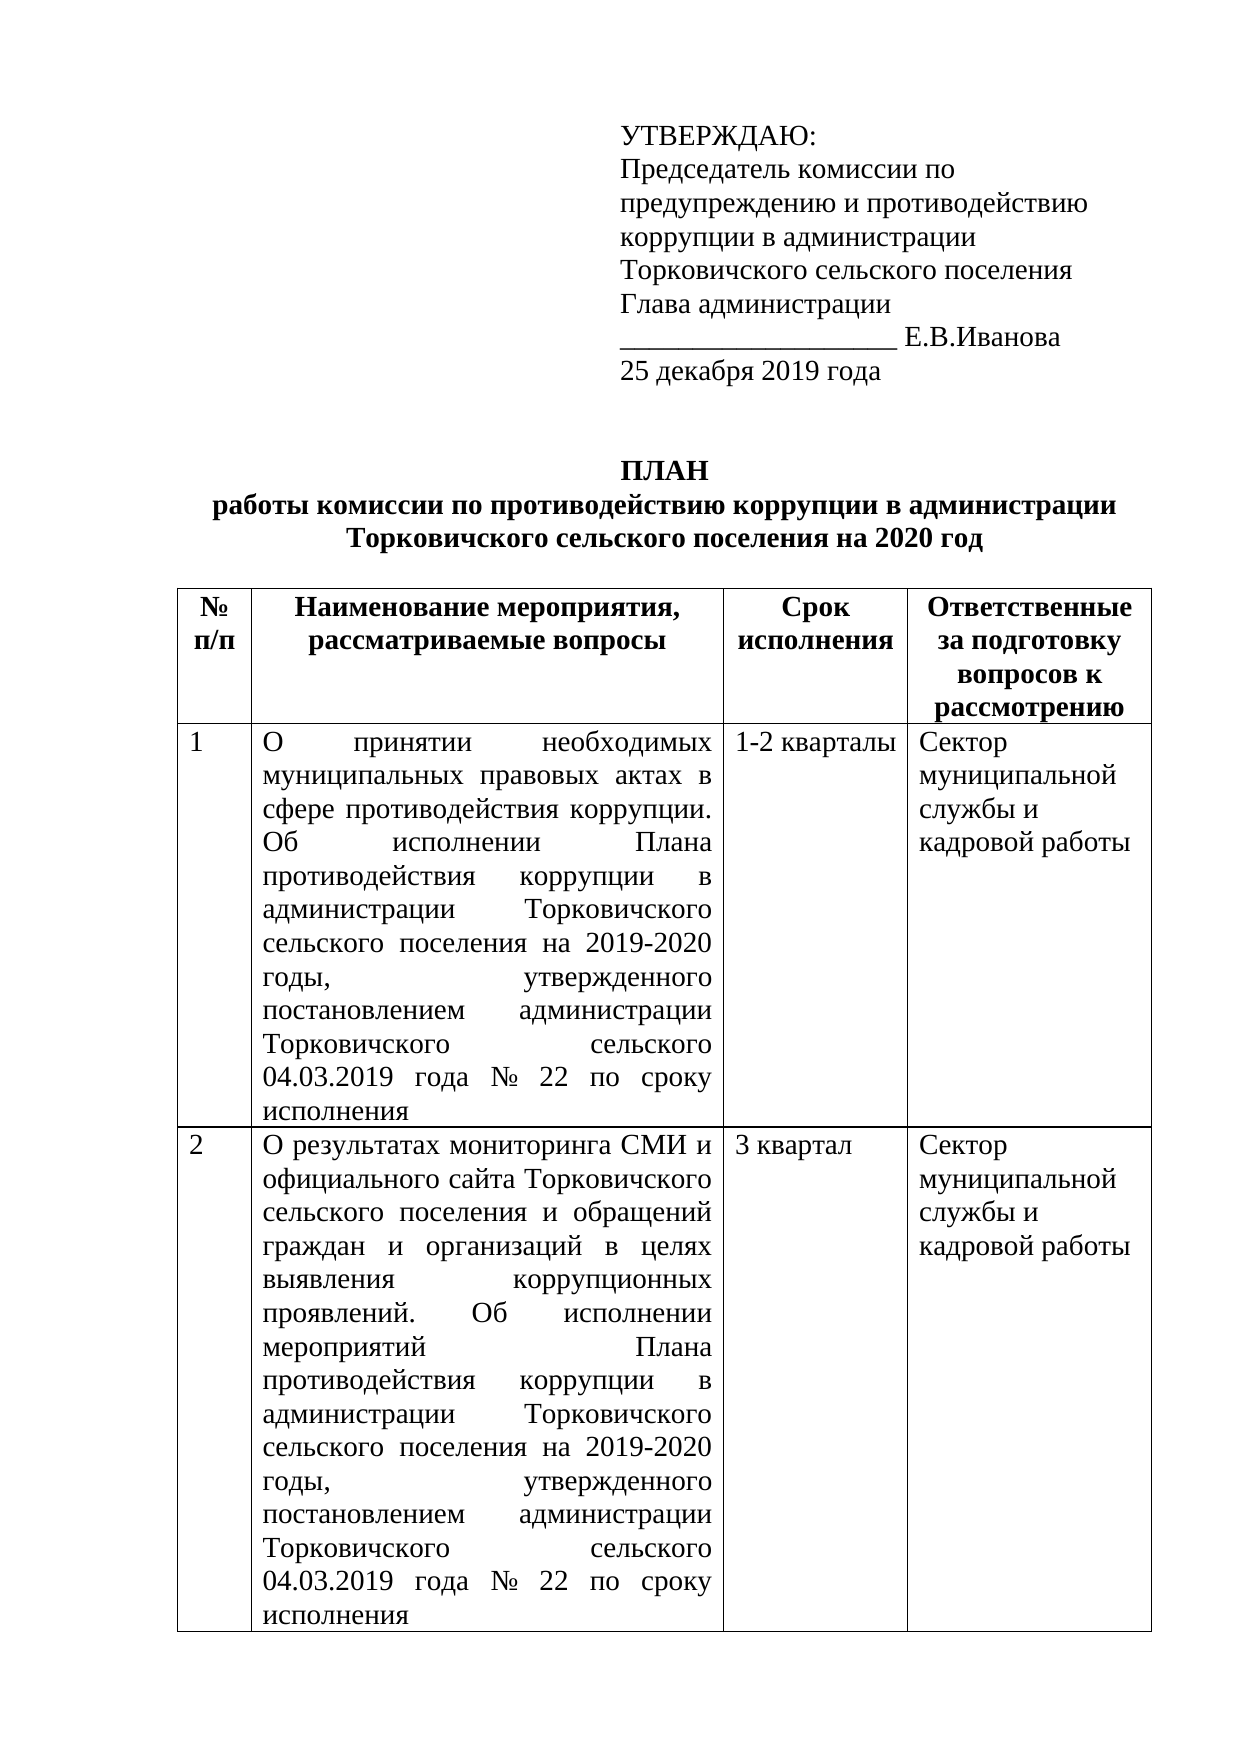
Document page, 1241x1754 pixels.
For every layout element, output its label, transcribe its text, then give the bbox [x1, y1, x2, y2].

text предупреждению и противодействию [620, 185, 1152, 219]
text Торковичского сельского поселения [620, 252, 1152, 286]
table_cell О принятии необходимых муниципальных правовых актах в сфере противодействия коррупции. Об исполнении Плана противодействия коррупции в администрации Торковичского сельского поселения на 2019-2020 годы, утвержденного постановлением администрации Торковичского сельского 04.03.2019 года № 22 по сроку исполнения [252, 724, 723, 1126]
text коррупции в администрации [620, 219, 1152, 252]
text Глава администрации [620, 286, 1152, 319]
table_cell Сектор муниципальной службы и кадровой работы [908, 724, 1151, 1126]
table_cell 2 [178, 1128, 251, 1631]
table_header Наименование мероприятия, рассматриваемые вопросы [252, 589, 723, 723]
text Председатель комиссии по [620, 152, 1152, 185]
text УТВЕРЖДАЮ: [620, 118, 1152, 152]
table_header Ответственные за подготовку вопросов к рассмотрению [908, 589, 1151, 723]
text ПЛАН [177, 453, 1152, 487]
table_header № п/п [178, 589, 251, 723]
table_header Срок исполнения [724, 589, 907, 723]
table_cell 1 [178, 724, 251, 1126]
table_cell 3 квартал [724, 1128, 907, 1631]
table_cell О результатах мониторинга СМИ и официального сайта Торковичского сельского поселения и обращений граждан и организаций в целях выявления коррупционных проявлений. Об исполнении мероприятий Плана противодействия коррупции в администрации Торковичского сельского поселения на 2019-2020 годы, утвержденного постановлением администрации Торковичского сельского 04.03.2019 года № 22 по сроку исполнения [252, 1128, 723, 1631]
table_cell 1-2 кварталы [724, 724, 907, 1126]
text ___________________ Е.В.Иванова [620, 319, 1152, 353]
text 25 декабря 2019 года [620, 353, 1152, 386]
text работы комиссии по противодействию коррупции в администрации Торковичского сельского поселения на 2020 год [177, 487, 1152, 554]
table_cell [908, 1128, 1151, 1631]
